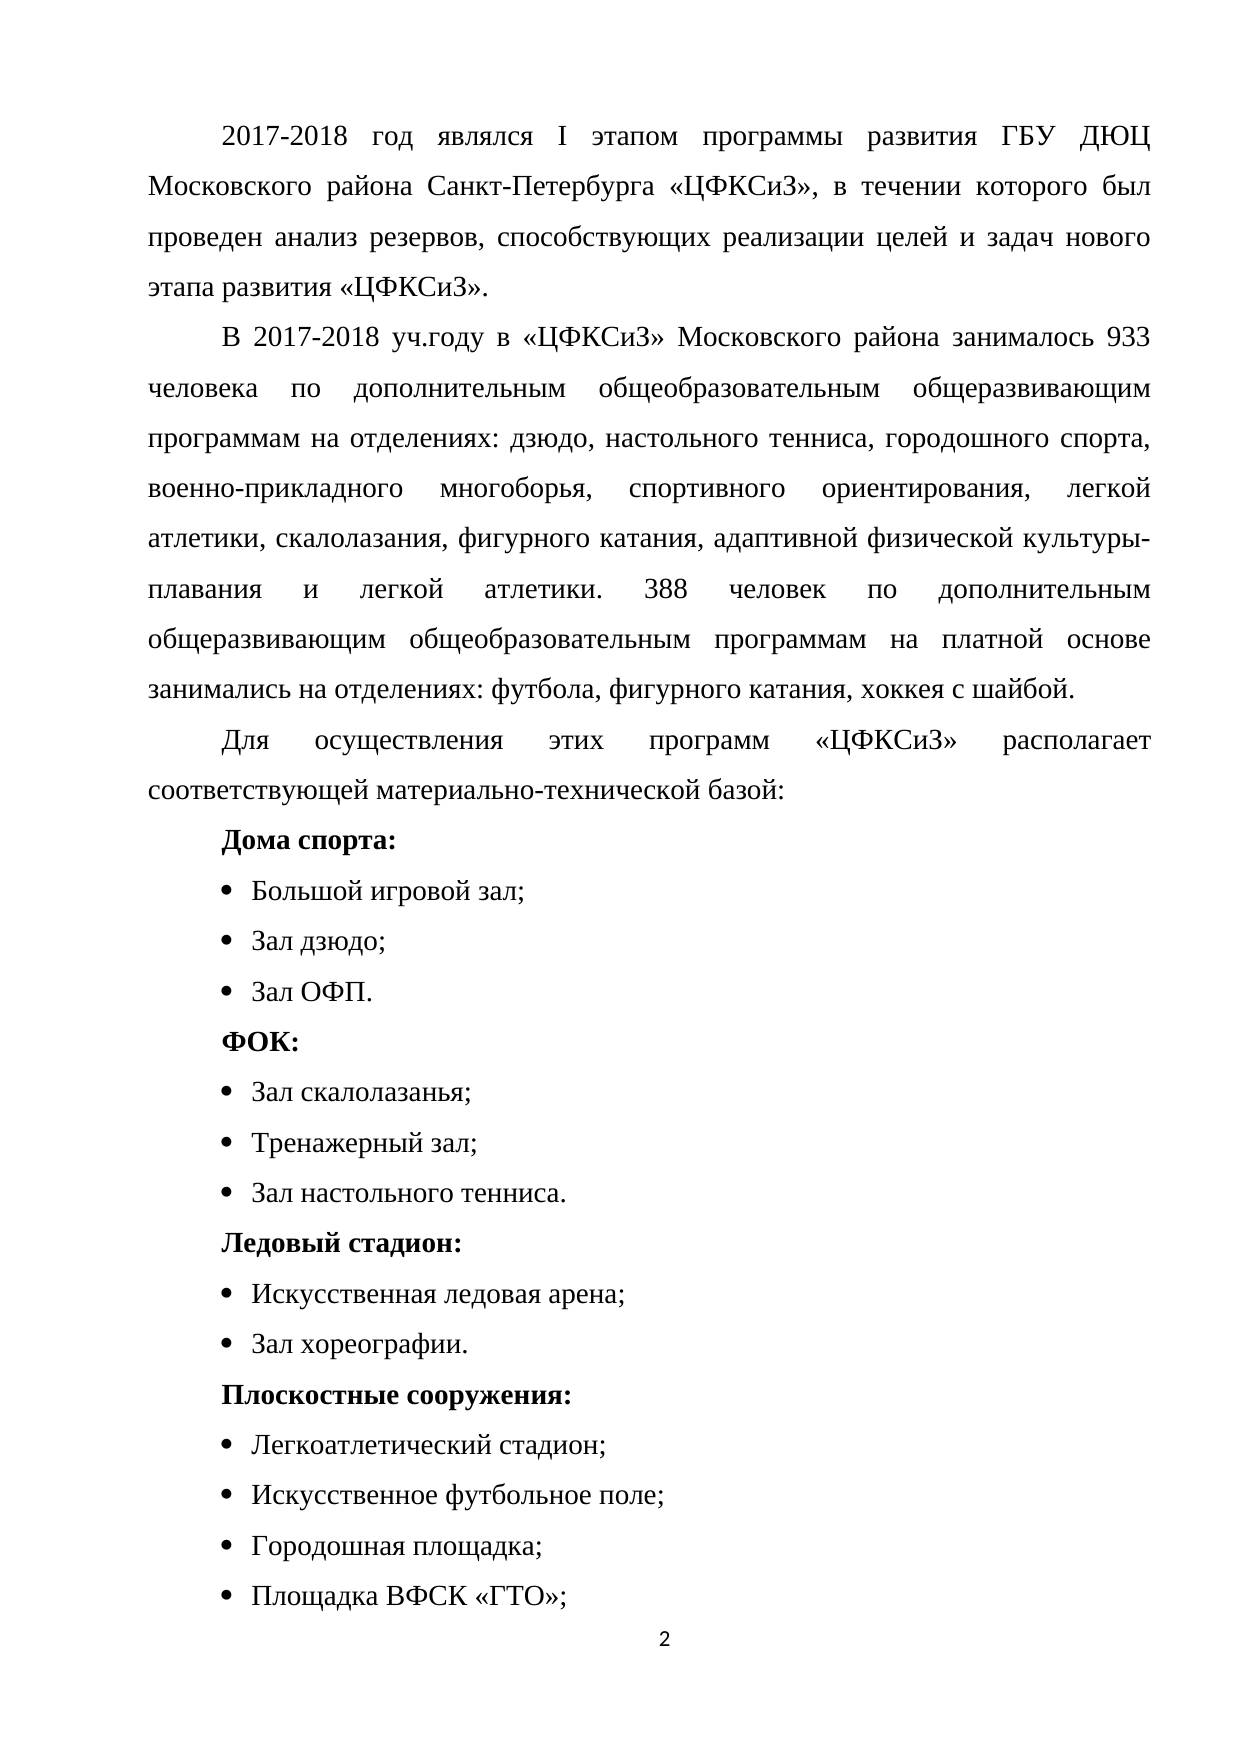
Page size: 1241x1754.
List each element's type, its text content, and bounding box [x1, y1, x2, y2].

text В 2017-2018 уч.году в «ЦФКСиЗ» Московского района занималось 933 человека по дополнительным общеобразовательным общеразвивающим программам на отделениях: дзюдо, настольного тенниса, городошного спорта, военно-прикладного многоборья, спортивного ориентирования, легкой атлетики, скалолазания, фигурного катания, адаптивной физической культуры-плавания и легкой атлетики. 388 человек по дополнительным общеразвивающим общеобразовательным программам на платной основе занимались на отделениях: футбола, фигурного катания, хоккея с шайбой. [148, 319, 1152, 705]
list Площадка ВФСК «ГТО»; [148, 1578, 1152, 1612]
list Легкоатлетический стадион; [148, 1427, 1152, 1461]
text ФОК: [148, 1024, 1152, 1058]
text 2017-2018 год являлся I этапом программы развития ГБУ ДЮЦ Московского района Санкт-Петербурга «ЦФКСиЗ», в течении которого был проведен анализ резервов, способствующих реализации целей и задач нового этапа развития «ЦФКСиЗ». [148, 118, 1152, 303]
text Плоскостные сооружения: [148, 1377, 1152, 1410]
list Городошная площадка; [148, 1528, 1152, 1562]
list Искусственное футбольное поле; [148, 1477, 1152, 1511]
list Зал ОФП. [148, 974, 1152, 1007]
list Зал скалолазанья; [148, 1074, 1152, 1108]
list Зал дзюдо; [148, 923, 1152, 957]
list Зал хореографии. [148, 1326, 1152, 1360]
list Зал настольного тенниса. [148, 1175, 1152, 1209]
text Ледовый стадион: [148, 1226, 1152, 1259]
list Тренажерный зал; [148, 1125, 1152, 1158]
text Для осуществления этих программ «ЦФКСиЗ» располагает соответствующей материально-технической базой: [148, 722, 1152, 806]
list Искусственная ледовая арена; [148, 1276, 1152, 1309]
list Большой игровой зал; [148, 873, 1152, 906]
text Дома спорта: [148, 822, 1152, 856]
